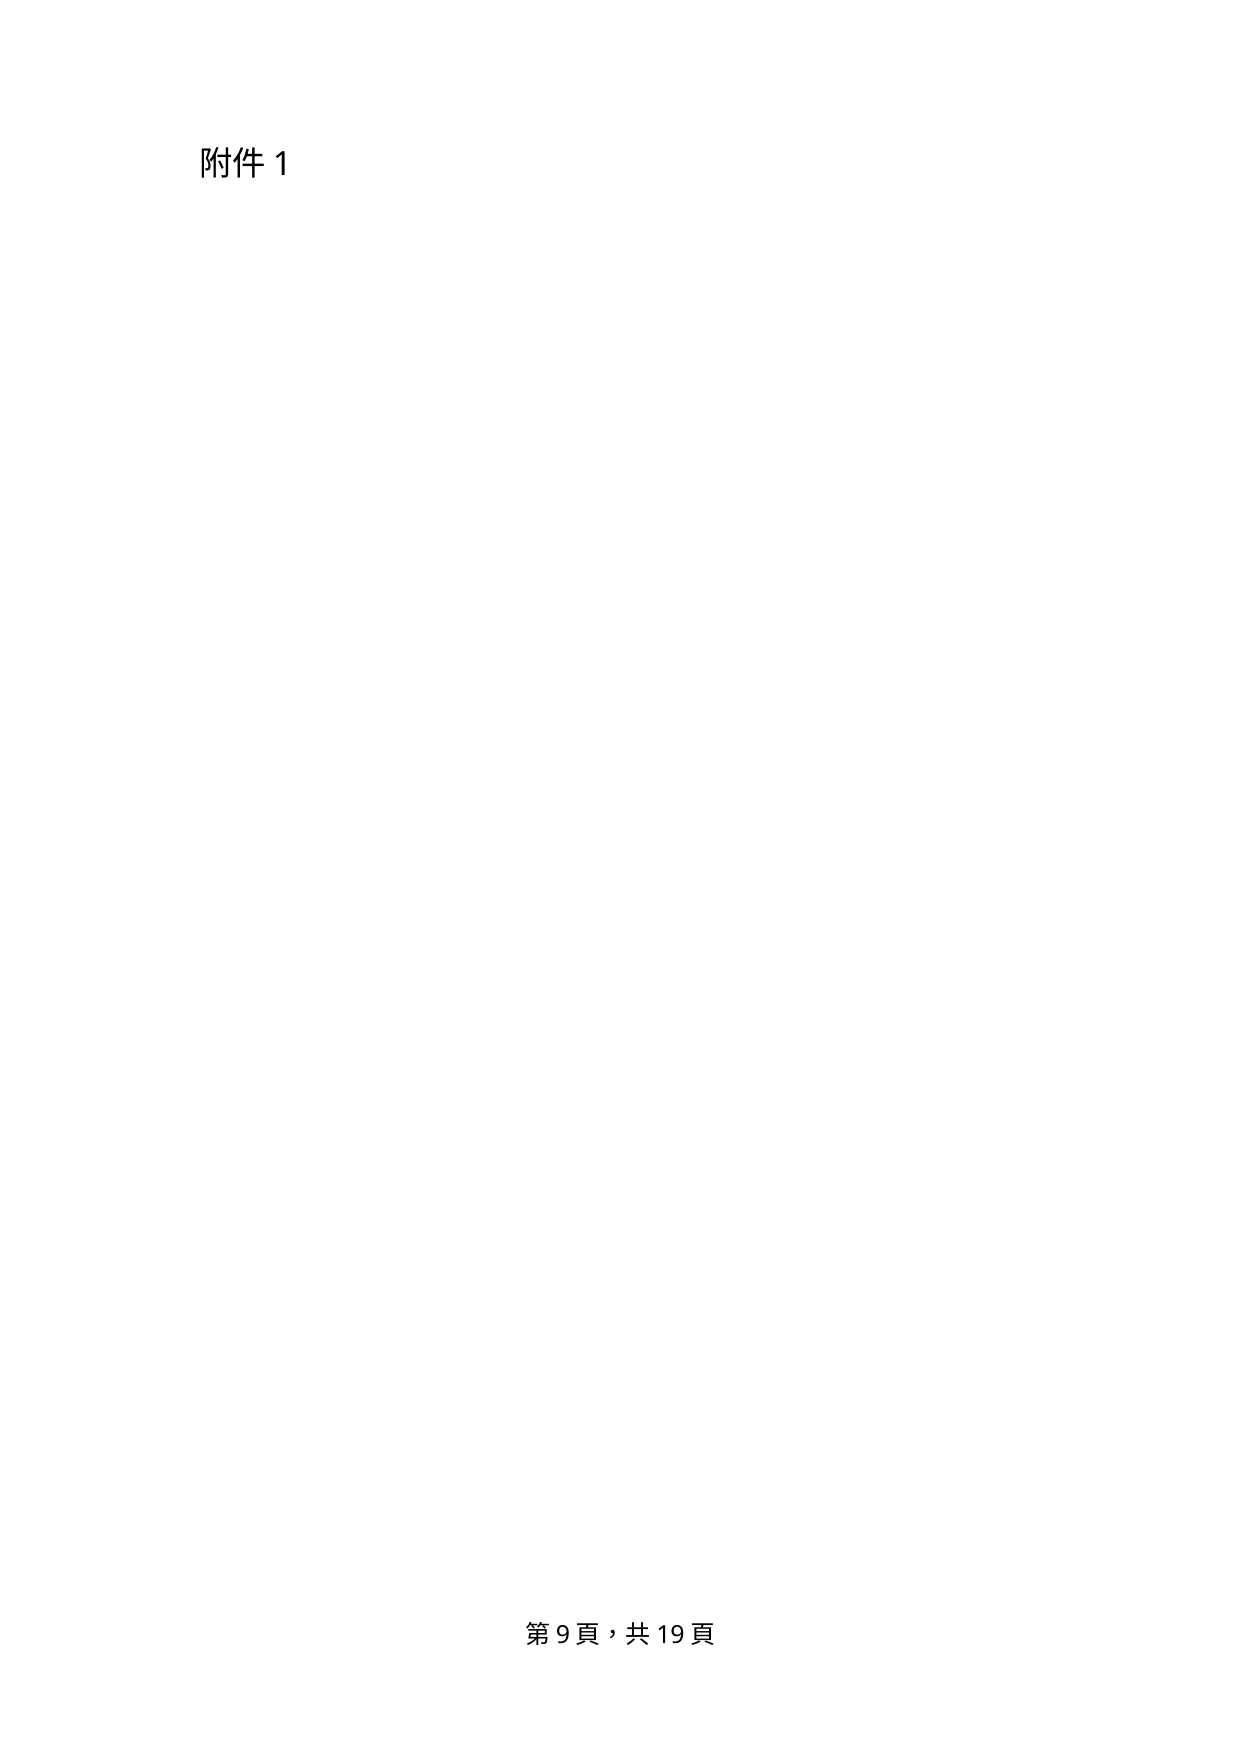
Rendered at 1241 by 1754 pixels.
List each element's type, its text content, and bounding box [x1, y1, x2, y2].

text 附件1 [199, 135, 1122, 185]
